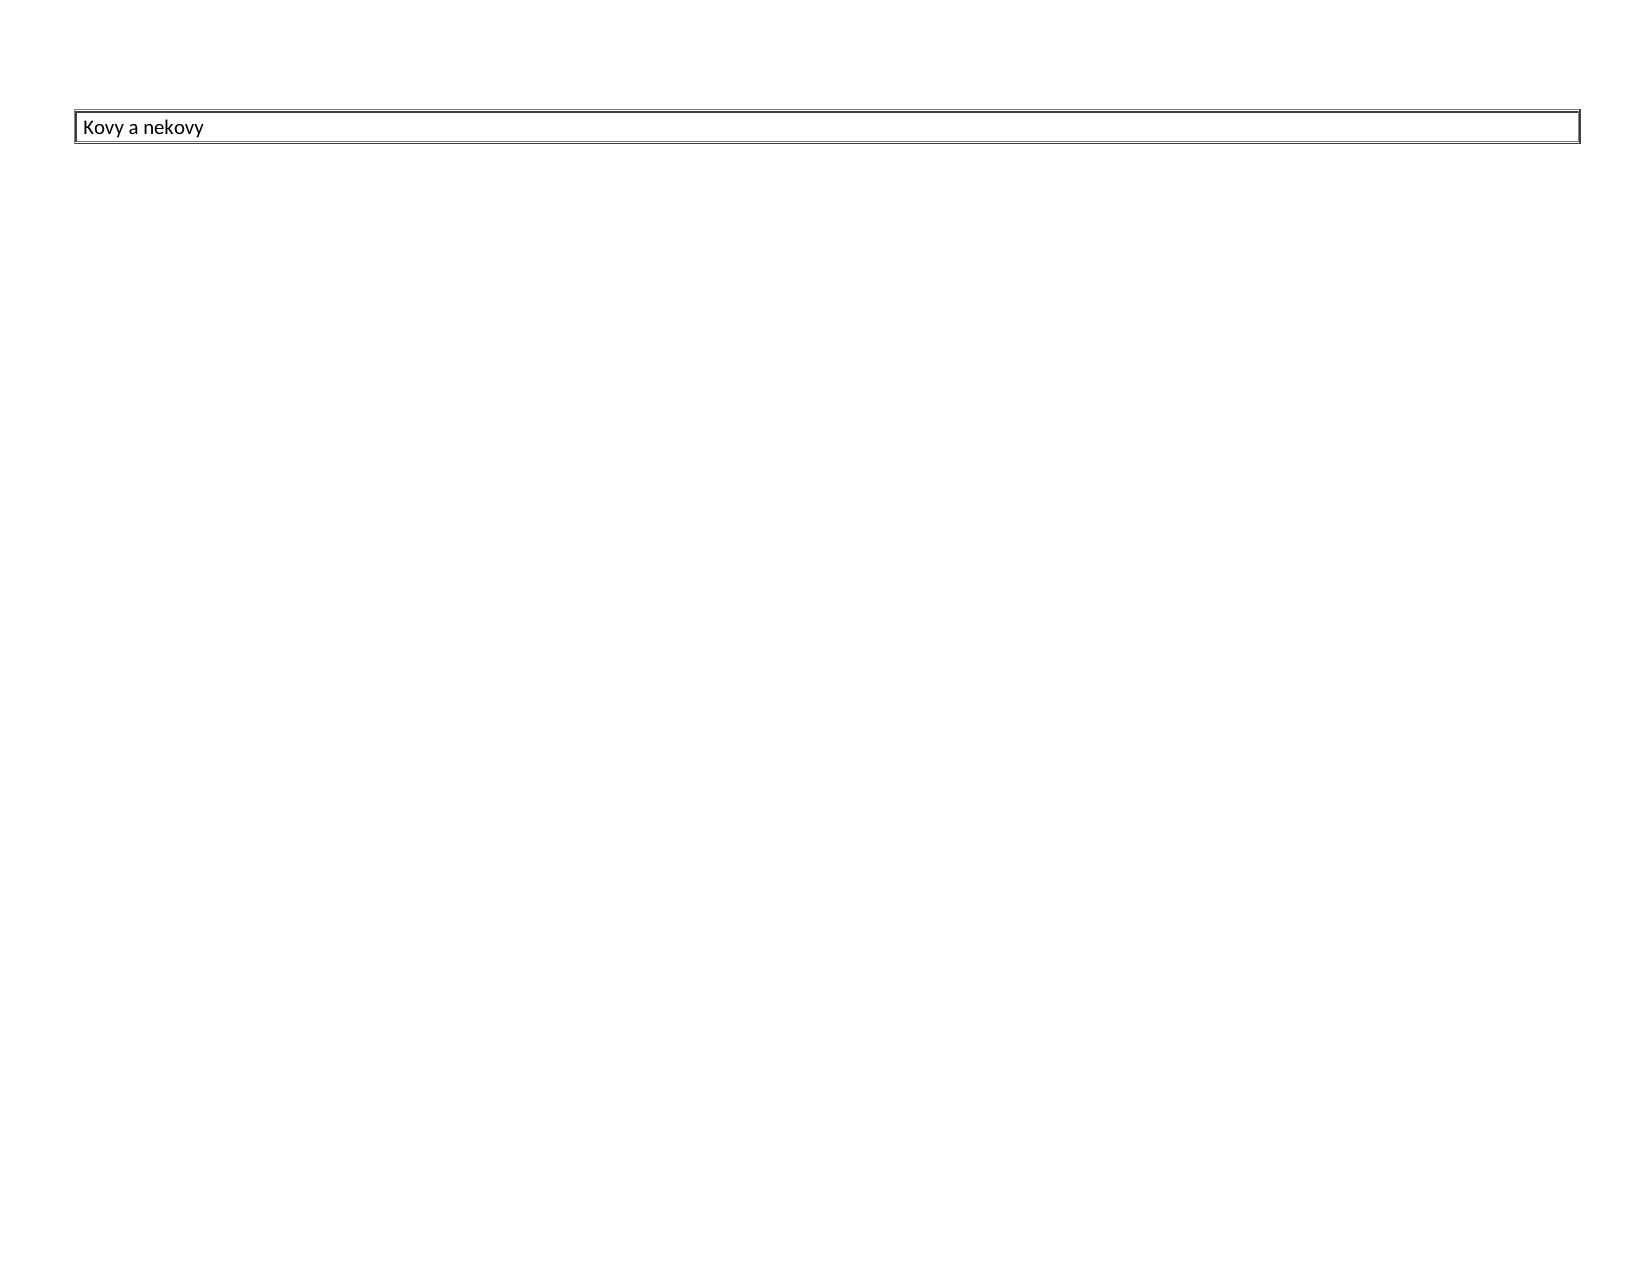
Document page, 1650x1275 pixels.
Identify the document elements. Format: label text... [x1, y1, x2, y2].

table_cell Kovy a nekovy [77, 113, 1578, 141]
